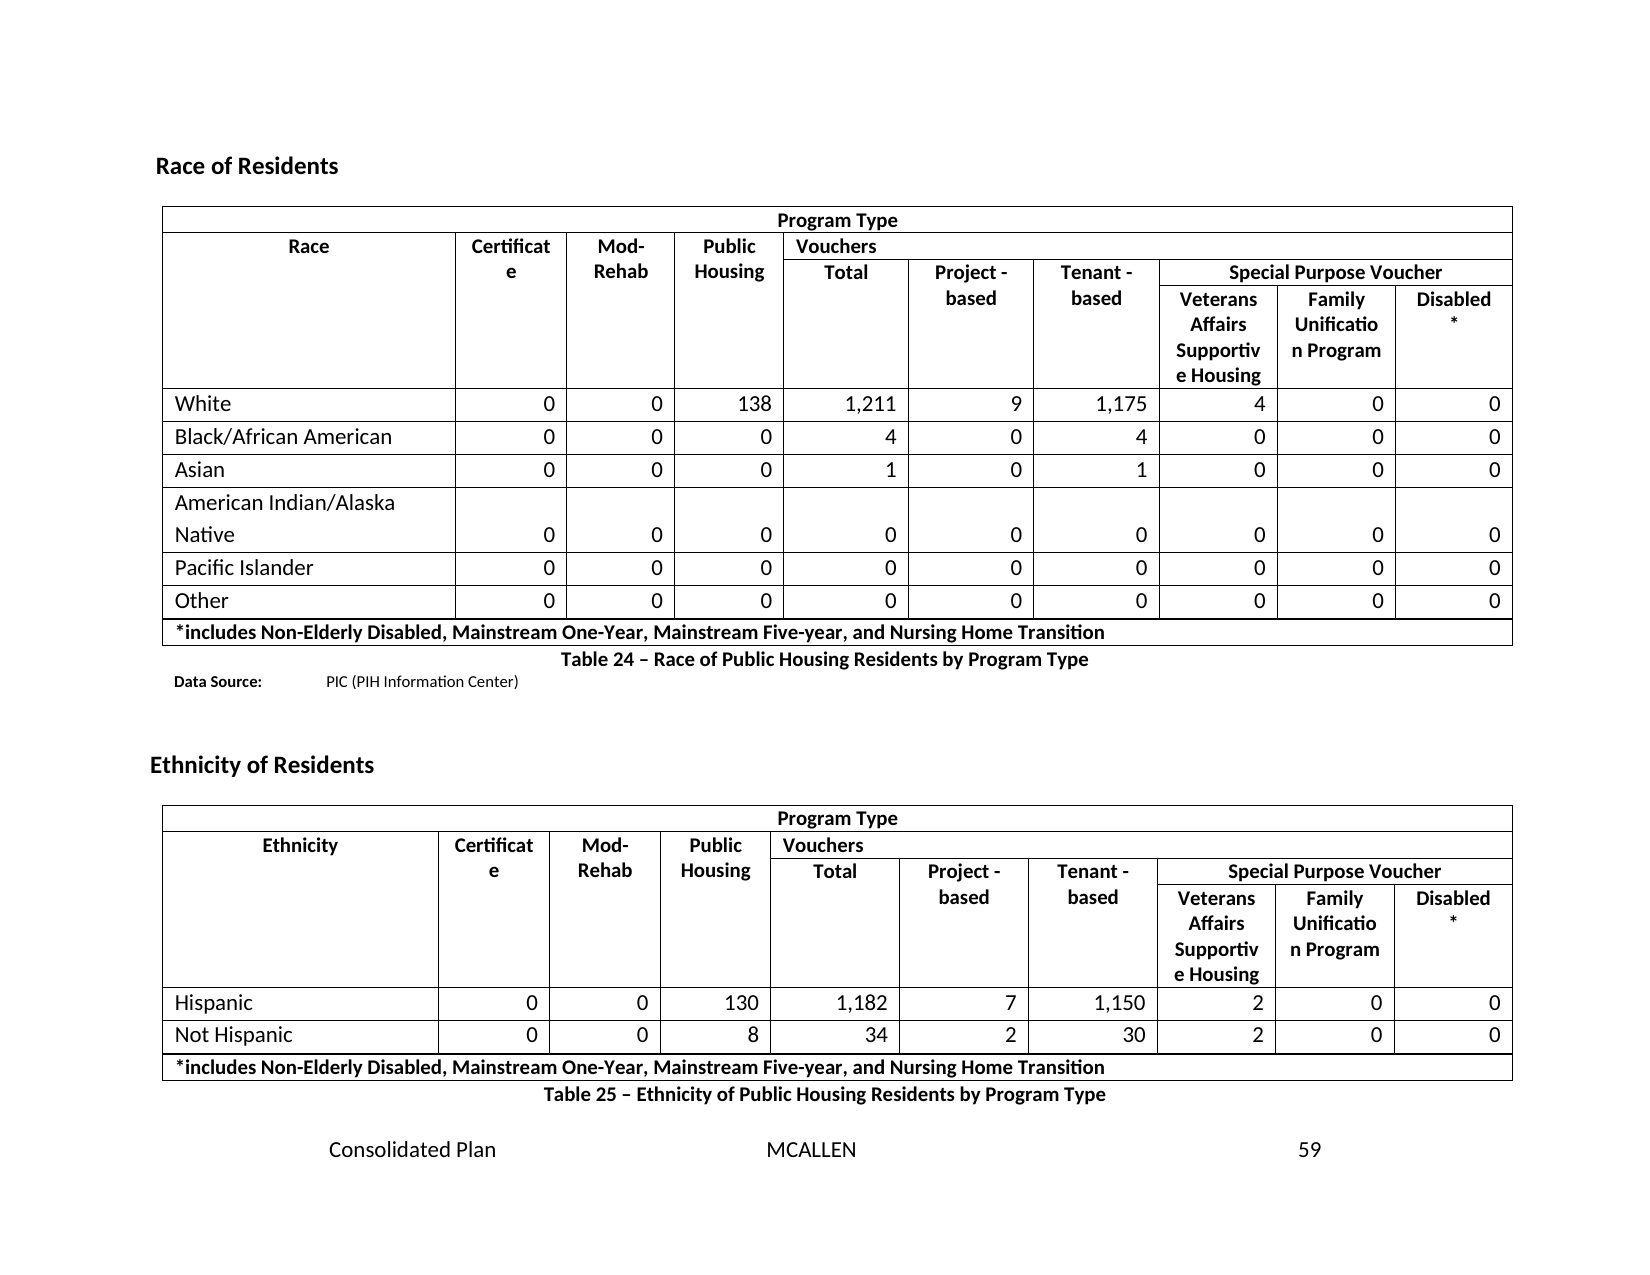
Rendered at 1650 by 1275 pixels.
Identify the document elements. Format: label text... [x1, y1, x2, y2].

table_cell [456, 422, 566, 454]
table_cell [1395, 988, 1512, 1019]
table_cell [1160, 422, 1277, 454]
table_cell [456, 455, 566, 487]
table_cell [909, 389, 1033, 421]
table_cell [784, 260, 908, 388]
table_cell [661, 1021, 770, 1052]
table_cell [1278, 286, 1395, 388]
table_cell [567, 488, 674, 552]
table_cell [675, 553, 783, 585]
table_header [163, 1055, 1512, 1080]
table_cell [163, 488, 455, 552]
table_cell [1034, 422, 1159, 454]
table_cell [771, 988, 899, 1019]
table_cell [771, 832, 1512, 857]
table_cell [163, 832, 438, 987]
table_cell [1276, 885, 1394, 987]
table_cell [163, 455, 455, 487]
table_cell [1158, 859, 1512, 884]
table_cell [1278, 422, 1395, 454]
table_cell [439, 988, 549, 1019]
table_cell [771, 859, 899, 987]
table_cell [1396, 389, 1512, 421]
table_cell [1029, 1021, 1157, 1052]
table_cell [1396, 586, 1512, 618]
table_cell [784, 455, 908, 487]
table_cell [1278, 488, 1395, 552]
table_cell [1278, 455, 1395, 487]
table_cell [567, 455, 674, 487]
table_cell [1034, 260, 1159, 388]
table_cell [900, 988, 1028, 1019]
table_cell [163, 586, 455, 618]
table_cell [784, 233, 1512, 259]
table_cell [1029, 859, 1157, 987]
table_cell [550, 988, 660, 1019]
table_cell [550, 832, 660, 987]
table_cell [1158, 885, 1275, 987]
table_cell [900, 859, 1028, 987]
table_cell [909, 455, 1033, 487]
text Ethnicity of Residents [150, 749, 1500, 779]
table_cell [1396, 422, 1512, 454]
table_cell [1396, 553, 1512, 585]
text Race of Residents [150, 150, 1500, 181]
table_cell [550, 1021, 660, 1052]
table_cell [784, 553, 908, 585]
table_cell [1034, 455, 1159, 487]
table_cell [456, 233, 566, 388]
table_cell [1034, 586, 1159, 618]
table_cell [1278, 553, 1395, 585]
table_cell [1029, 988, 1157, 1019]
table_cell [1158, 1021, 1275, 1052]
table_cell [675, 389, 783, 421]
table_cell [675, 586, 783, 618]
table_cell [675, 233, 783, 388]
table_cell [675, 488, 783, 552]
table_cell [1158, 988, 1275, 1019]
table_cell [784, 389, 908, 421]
text Table 24 – Race of Public Housing Residents by Program Type [150, 646, 1500, 672]
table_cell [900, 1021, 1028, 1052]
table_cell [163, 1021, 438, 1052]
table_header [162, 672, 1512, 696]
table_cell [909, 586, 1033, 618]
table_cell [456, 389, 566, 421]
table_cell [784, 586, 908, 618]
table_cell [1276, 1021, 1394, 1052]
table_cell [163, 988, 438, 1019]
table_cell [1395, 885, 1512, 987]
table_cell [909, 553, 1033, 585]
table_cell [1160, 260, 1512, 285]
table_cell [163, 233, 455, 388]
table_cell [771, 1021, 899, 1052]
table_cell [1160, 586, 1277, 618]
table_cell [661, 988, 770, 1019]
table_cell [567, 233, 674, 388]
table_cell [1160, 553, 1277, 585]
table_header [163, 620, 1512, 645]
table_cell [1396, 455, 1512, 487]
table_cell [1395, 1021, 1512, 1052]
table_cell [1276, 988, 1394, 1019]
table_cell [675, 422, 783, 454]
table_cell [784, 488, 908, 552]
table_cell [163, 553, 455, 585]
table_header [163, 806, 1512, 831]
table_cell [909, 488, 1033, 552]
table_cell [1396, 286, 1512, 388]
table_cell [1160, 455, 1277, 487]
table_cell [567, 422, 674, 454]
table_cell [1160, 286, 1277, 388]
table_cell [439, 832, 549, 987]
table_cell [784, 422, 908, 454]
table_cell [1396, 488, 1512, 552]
text Table 25 – Ethnicity of Public Housing Residents by Program Type [150, 1081, 1500, 1106]
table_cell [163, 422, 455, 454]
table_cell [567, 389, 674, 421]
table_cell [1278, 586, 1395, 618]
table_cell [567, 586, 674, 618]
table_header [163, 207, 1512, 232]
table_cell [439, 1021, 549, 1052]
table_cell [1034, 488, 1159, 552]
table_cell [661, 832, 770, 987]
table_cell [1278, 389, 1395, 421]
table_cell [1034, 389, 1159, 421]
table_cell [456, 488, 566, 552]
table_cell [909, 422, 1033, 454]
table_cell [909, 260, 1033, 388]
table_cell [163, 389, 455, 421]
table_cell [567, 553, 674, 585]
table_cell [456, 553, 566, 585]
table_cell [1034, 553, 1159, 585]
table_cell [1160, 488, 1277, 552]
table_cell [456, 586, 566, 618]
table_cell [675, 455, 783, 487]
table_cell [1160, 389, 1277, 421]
